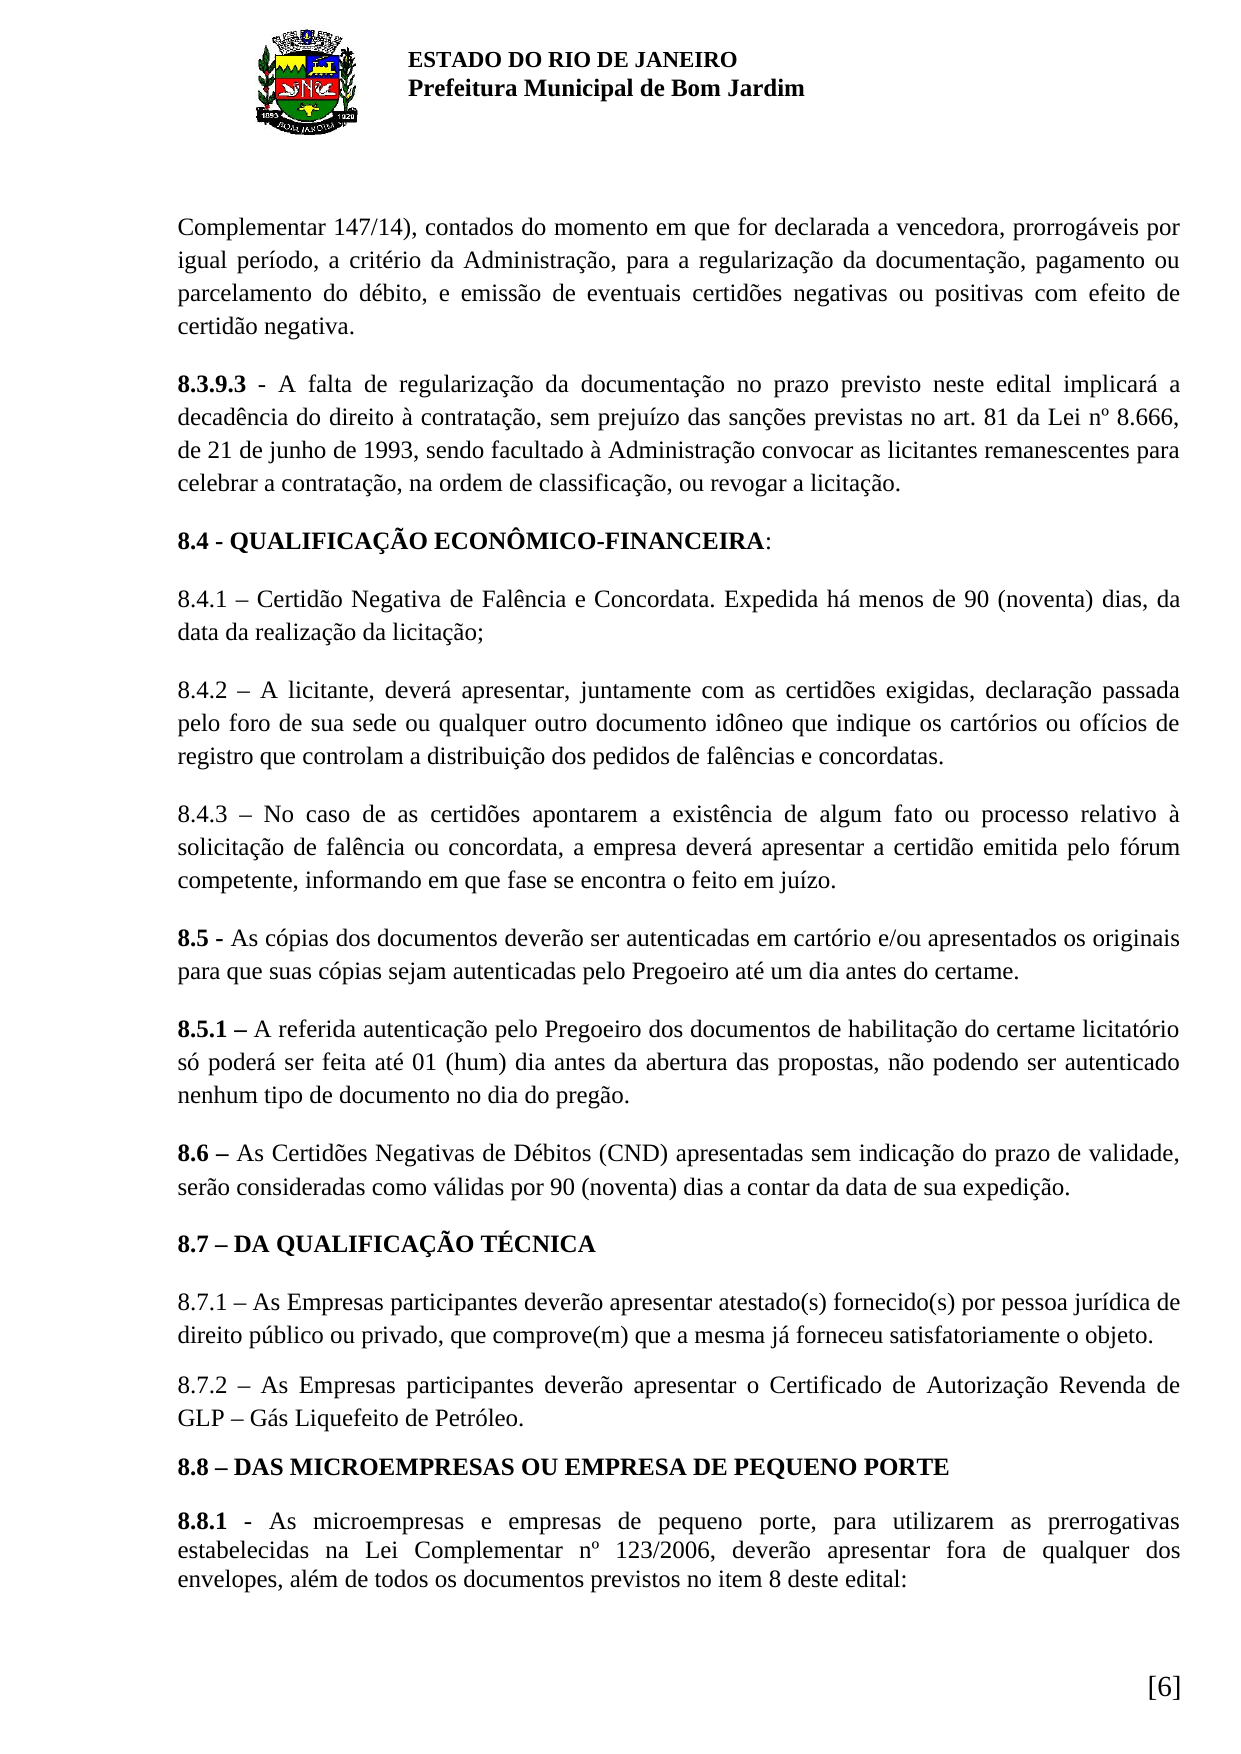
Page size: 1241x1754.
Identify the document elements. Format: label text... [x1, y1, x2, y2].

text 8.7 – DA QUALIFICAÇÃO TÉCNICA [177, 1229, 1181, 1258]
text 8.7.2 – As Empresas participantes deverão apresentar o Certificado de Autorização Revenda de GLP – Gás Liquefeito de Petróleo. [177, 1370, 1181, 1432]
text 8.8.1 - As microempresas e empresas de pequeno porte, para utilizarem as prerrogativas estabelecidas na Lei Complementar nº 123/2006, deverão apresentar fora de qualquer dos envelopes, além de todos os documentos previstos no item 8 deste edital: [177, 1506, 1181, 1592]
picture [253, 27, 359, 137]
text 8.5.1 – A referida autenticação pelo Pregoeiro dos documentos de habilitação do certame licitatório só poderá ser feita até 01 (hum) dia antes da abertura das propostas, não podendo ser autenticado nenhum tipo de documento no dia do pregão. [177, 1014, 1181, 1109]
text 8.7.1 – As Empresas participantes deverão apresentar atestado(s) fornecido(s) por pessoa jurídica de direito público ou privado, que comprove(m) que a mesma já forneceu satisfatoriamente o objeto. [177, 1287, 1181, 1349]
text 8.4.1 – Certidão Negativa de Falência e Concordata. Expedida há menos de 90 (noventa) dias, da data da realização da licitação; [177, 584, 1181, 646]
text 8.6 – As Certidões Negativas de Débitos (CND) apresentadas sem indicação do prazo de validade, serão consideradas como válidas por 90 (noventa) dias a contar da data de sua expedição. [177, 1138, 1181, 1200]
text 8.4.3 – No caso de as certidões apontarem a existência de algum fato ou processo relativo à solicitação de falência ou concordata, a empresa deverá apresentar a certidão emitida pelo fórum competente, informando em que fase se encontra o feito em juízo. [177, 799, 1181, 894]
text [177, 212, 1181, 340]
text 8.4 - QUALIFICAÇÃO ECONÔMICO-FINANCEIRA: [177, 526, 1181, 555]
text 8.3.9.3 - A falta de regularização da documentação no prazo previsto neste edital implicará a decadência do direito à contratação, sem prejuízo das sanções previstas no art. 81 da Lei nº 8.666, de 21 de junho de 1993, sendo facultado à Administração convocar as licitantes remanescentes para celebrar a contratação, na ordem de classificação, ou revogar a licitação. [177, 369, 1181, 497]
text 8.5 - As cópias dos documentos deverão ser autenticadas em cartório e/ou apresentados os originais para que suas cópias sejam autenticadas pelo Pregoeiro até um dia antes do certame. [177, 923, 1181, 985]
text 8.4.2 – A licitante, deverá apresentar, juntamente com as certidões exigidas, declaração passada pelo foro de sua sede ou qualquer outro documento idôneo que indique os cartórios ou ofícios de registro que controlam a distribuição dos pedidos de falências e concordatas. [177, 675, 1181, 770]
text 8.8 – DAS MICROEMPRESAS OU EMPRESA DE PEQUENO PORTE [177, 1452, 1181, 1481]
